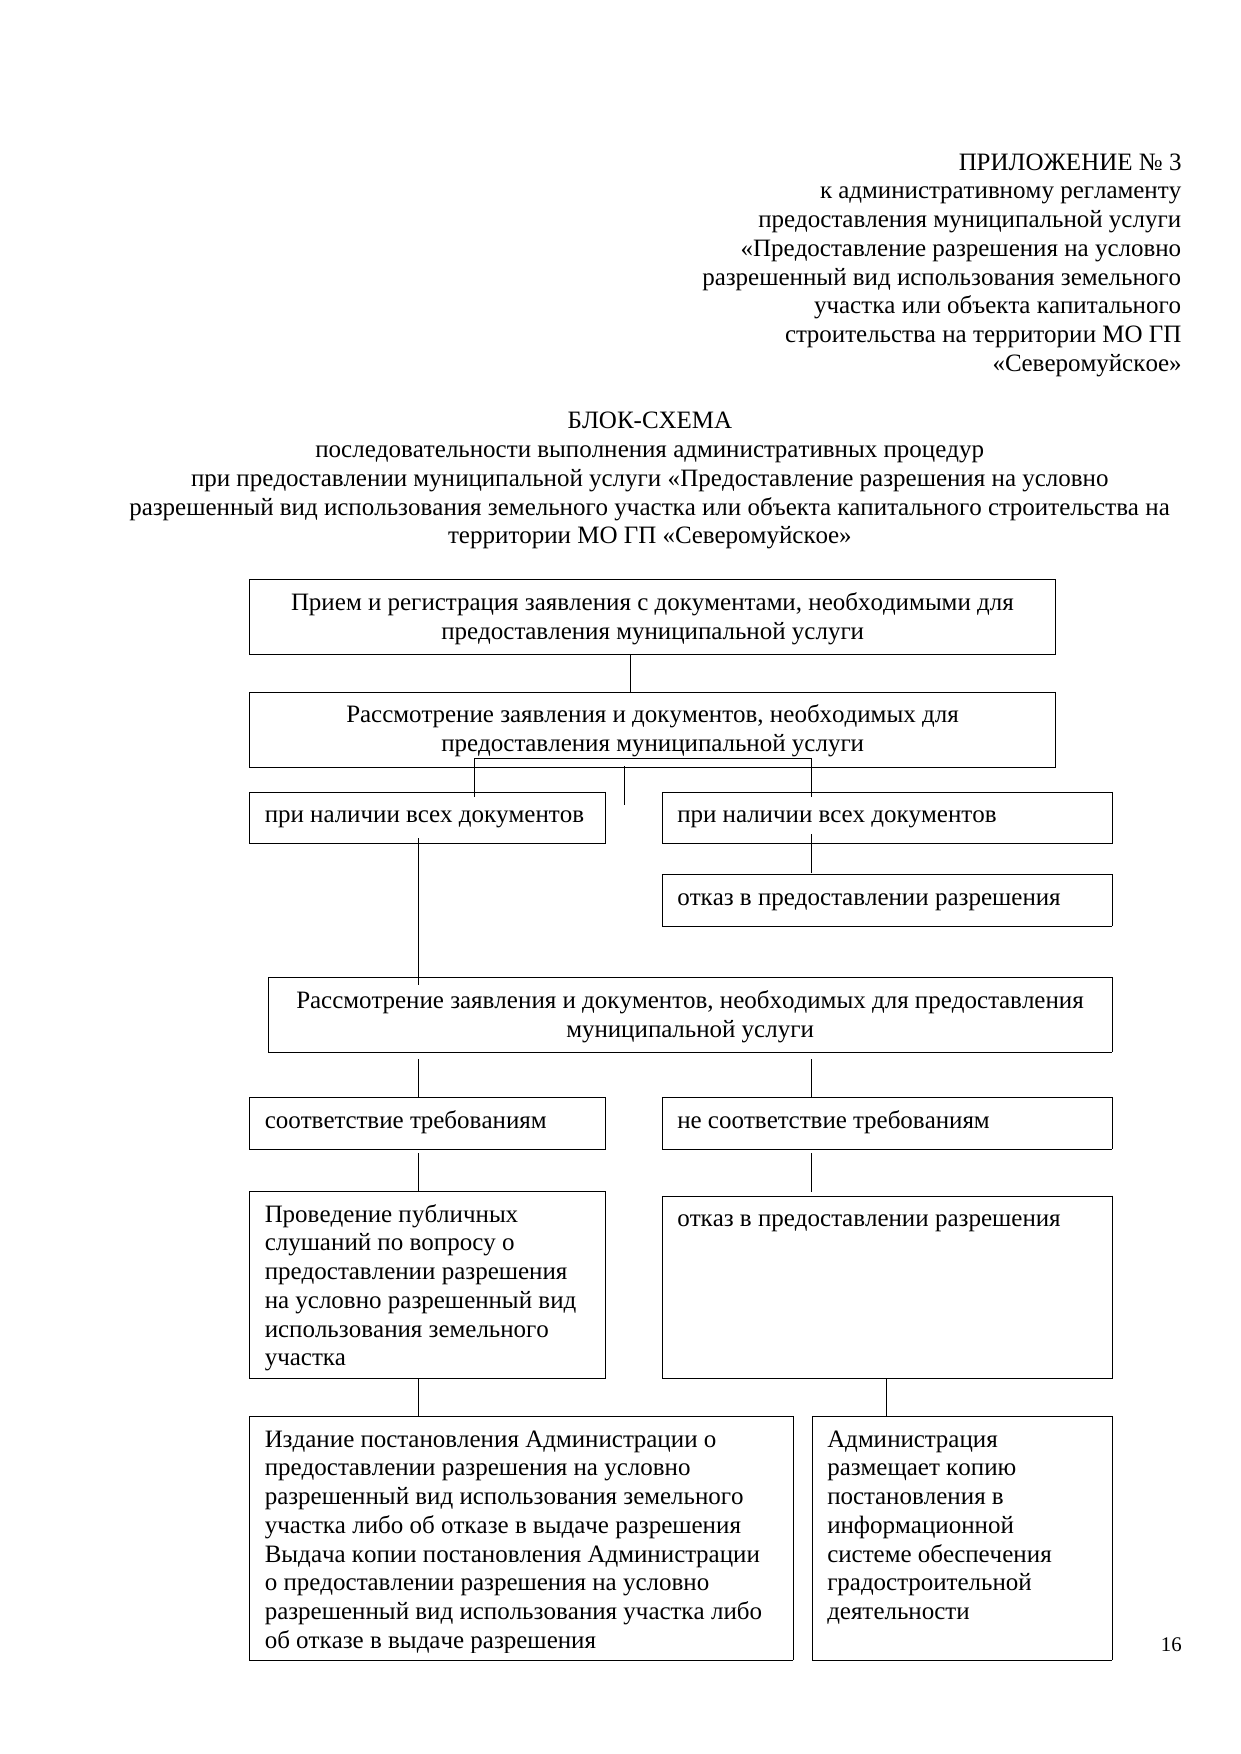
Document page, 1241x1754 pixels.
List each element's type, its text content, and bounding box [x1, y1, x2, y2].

text ПРИЛОЖЕНИЕ № 3 [699, 147, 1181, 176]
text при предоставлении муниципальной услуги «Предоставление разрешения на условно разрешенный вид использования земельного участка или объекта капитального строительства на территории МО ГП «Северомуйское» [118, 463, 1181, 549]
text «Предоставление разрешения на условно разрешенный вид использования земельного участка или объекта капитального строительства на территории МО ГП «Северомуйское» [699, 233, 1181, 377]
text БЛОК-СХЕМА [118, 406, 1181, 434]
text последовательности выполнения административных процедур [118, 434, 1181, 463]
text к административному регламенту предоставления муниципальной услуги [699, 176, 1181, 233]
